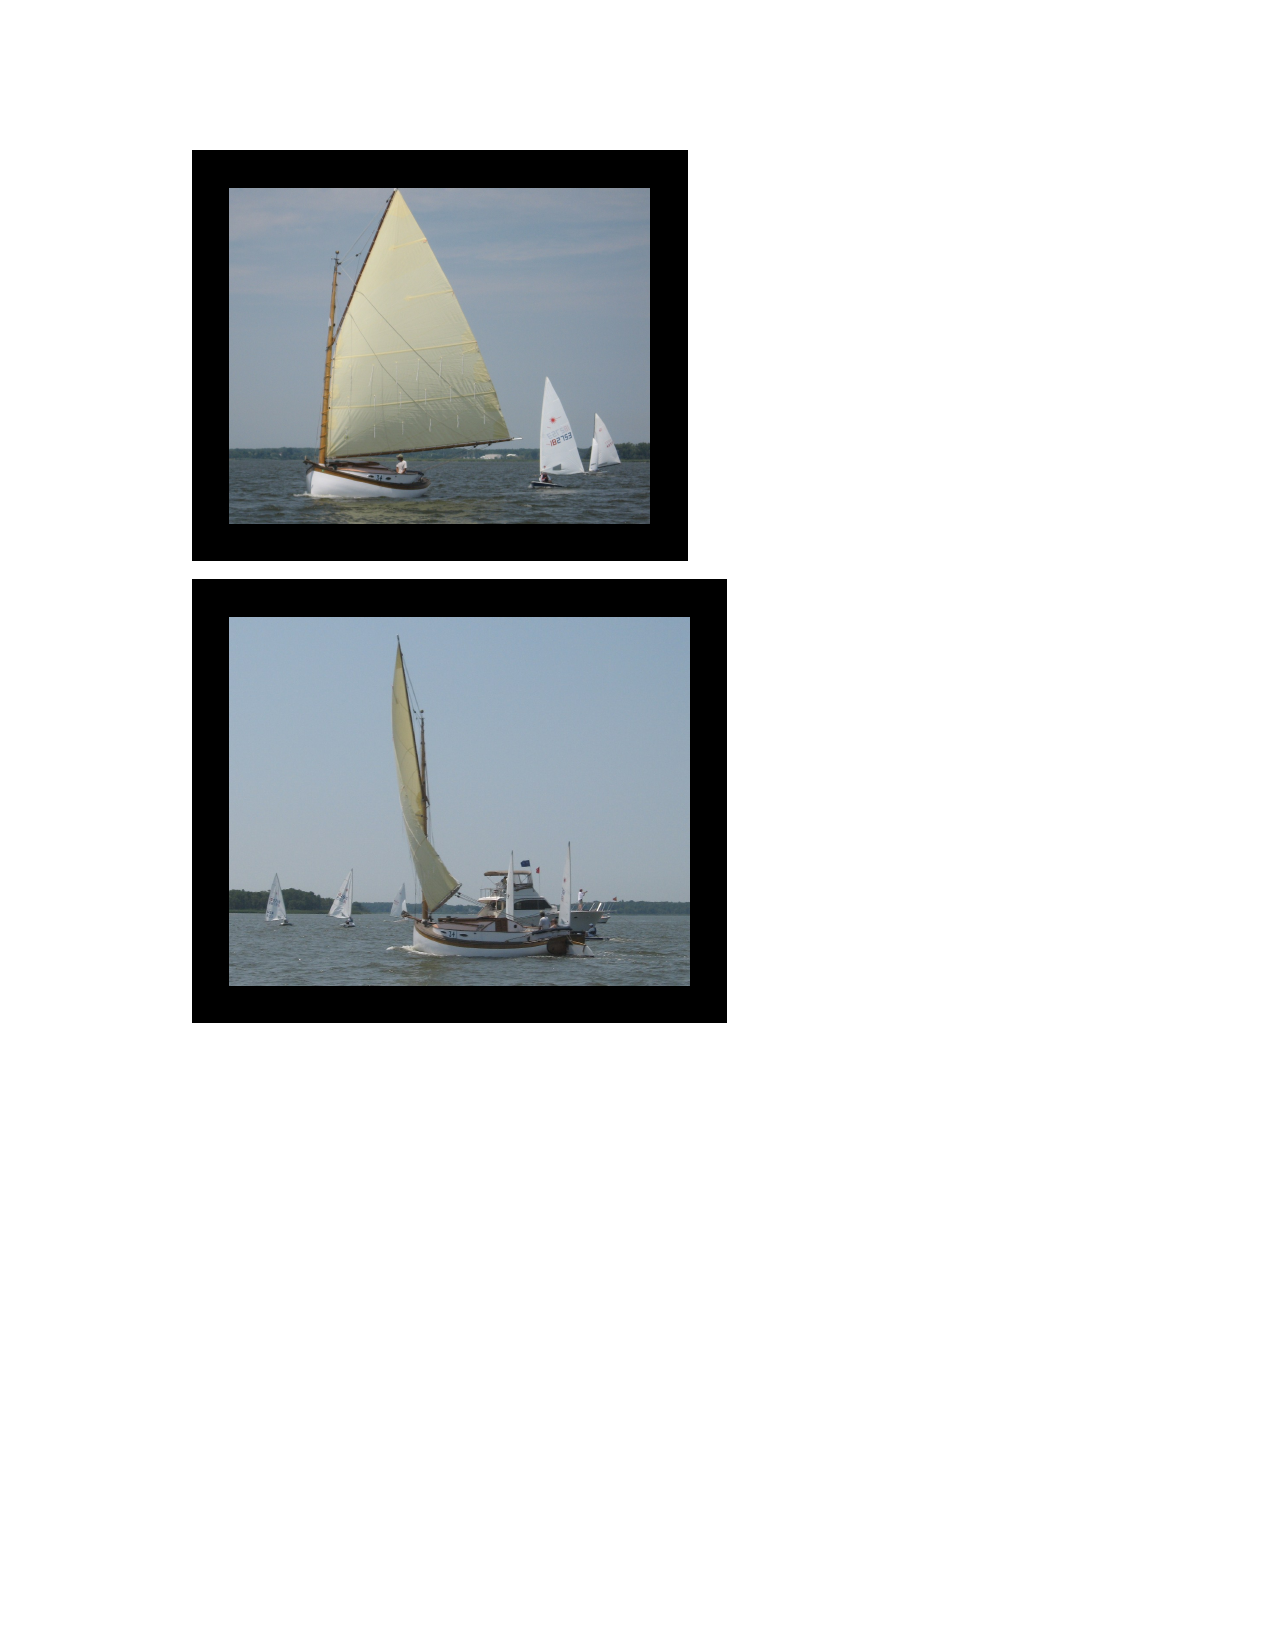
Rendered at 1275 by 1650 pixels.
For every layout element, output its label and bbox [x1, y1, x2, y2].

picture [229, 617, 690, 986]
picture [229, 188, 650, 524]
